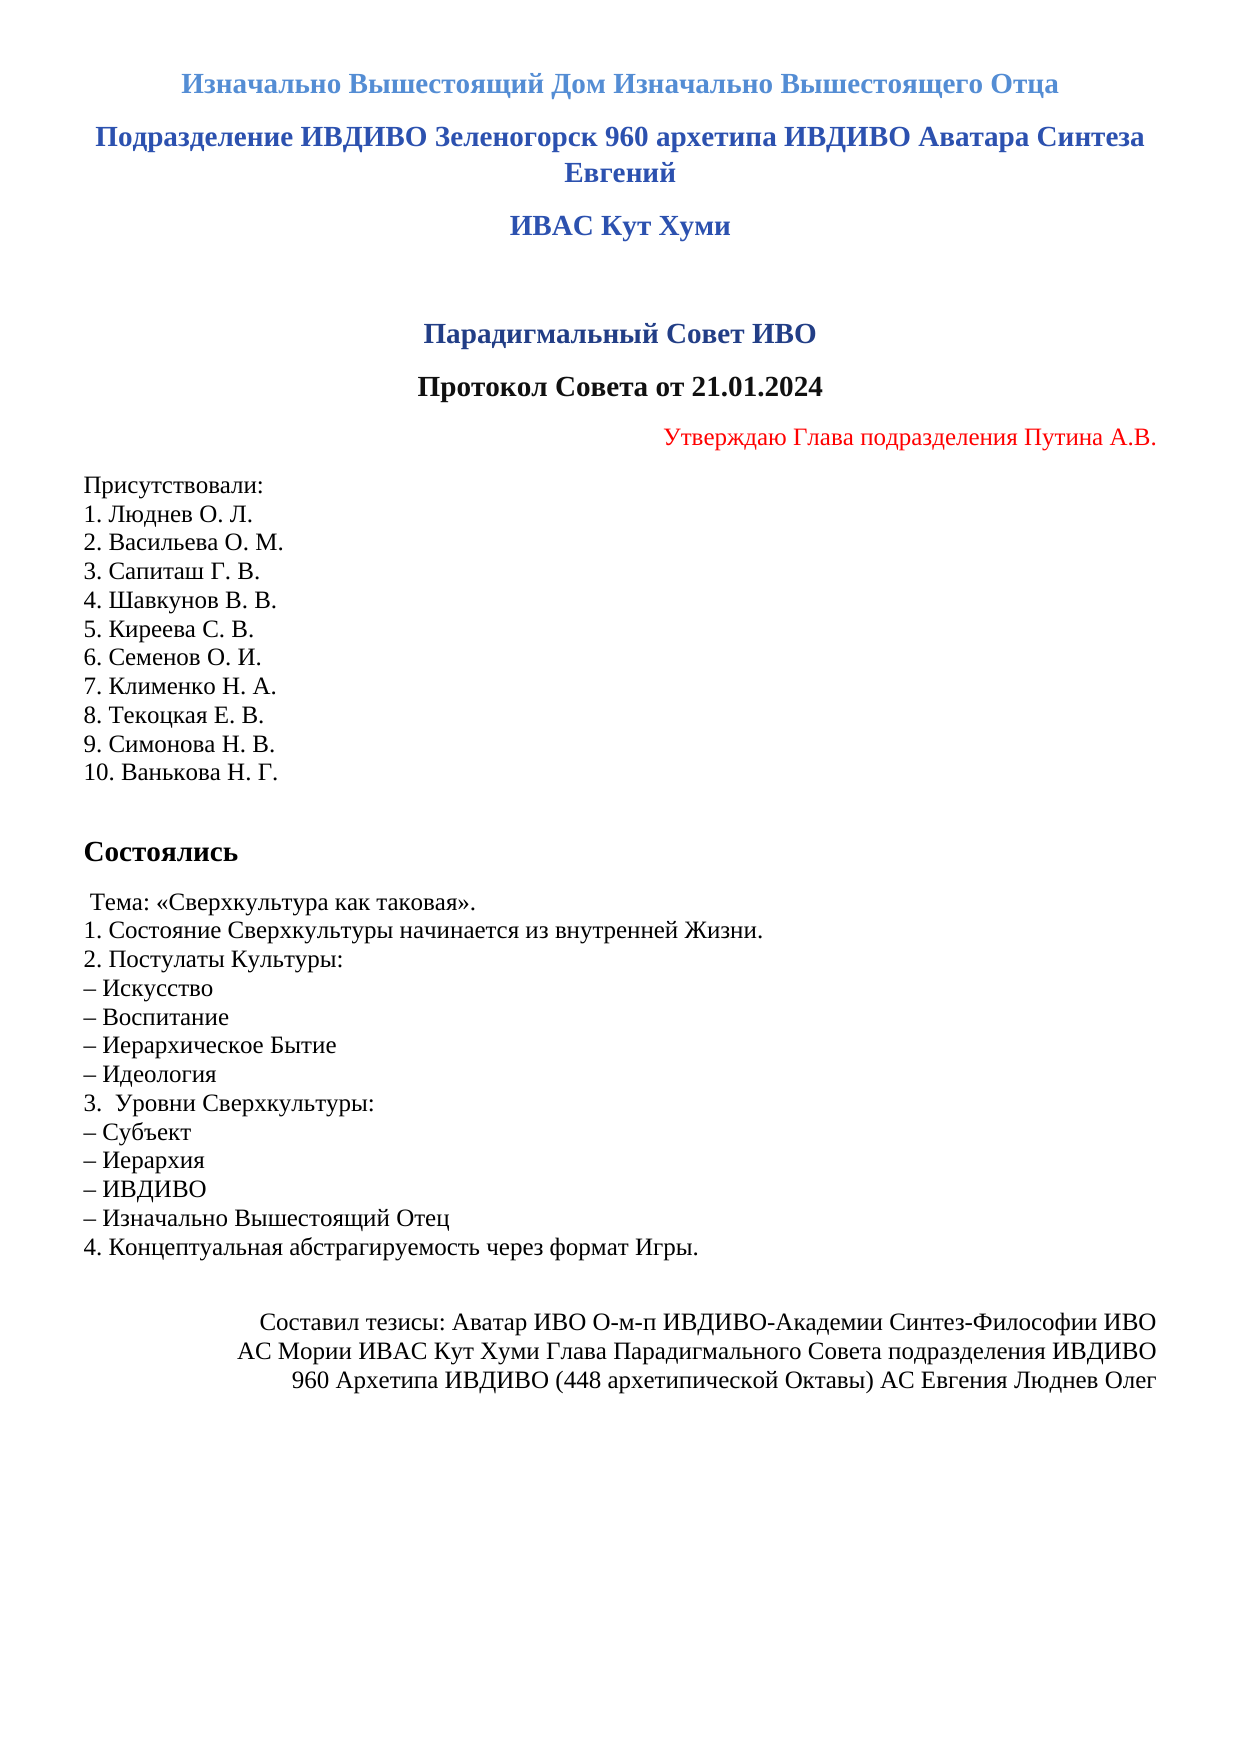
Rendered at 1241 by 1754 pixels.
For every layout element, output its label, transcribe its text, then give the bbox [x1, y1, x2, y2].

text Состоялись [83, 834, 1157, 867]
text – Субъект [83, 1117, 1157, 1146]
text 2. Постулаты Культуры: [83, 944, 1157, 973]
text Составил тезисы: Аватар ИВО О-м-п ИВДИВО-Академии Синтез-Философии ИВО [83, 1307, 1157, 1336]
text 8. Текоцкая Е. В. [83, 700, 1157, 729]
text – Идеология [83, 1059, 1157, 1088]
text Утверждаю Глава подразделения Путина А.В. [83, 422, 1157, 451]
text – Иерархия [83, 1146, 1157, 1174]
text 7. Клименко Н. А. [83, 671, 1157, 700]
text 3. Уровни Сверхкультуры: [83, 1088, 1157, 1117]
text 1. Состояние Сверхкультуры начинается из внутренней Жизни. [83, 916, 1157, 944]
text Протокол Совета от 21.01.2024 [83, 369, 1157, 403]
text 3. Сапиташ Г. В. [83, 556, 1157, 585]
text – ИВДИВО [83, 1174, 1157, 1203]
text 5. Киреева С. В. [83, 614, 1157, 642]
text 960 Архетипа ИВДИВО (448 архетипической Октавы) АС Евгения Люднев Олег [83, 1365, 1157, 1394]
text Тема: «Сверхкультура как таковая». [83, 887, 1157, 916]
text 4. Концептуальная абстрагируемость через формат Игры. [83, 1232, 1157, 1261]
text – Изначально Вышестоящий Отец [83, 1203, 1157, 1232]
text Подразделение ИВДИВО Зеленогорск 960 архетипа ИВДИВО Аватара Синтеза Евгений [83, 119, 1157, 189]
text Присутствовали: [83, 470, 1157, 499]
text Парадигмальный Совет ИВО [83, 317, 1157, 350]
text ИВАС Кут Хуми [83, 208, 1157, 242]
text – Воспитание [83, 1002, 1157, 1031]
text 2. Васильева О. М. [83, 527, 1157, 556]
text 1. Люднев О. Л. [83, 499, 1157, 527]
text – Искусство [83, 973, 1157, 1002]
text – Иерархическое Бытие [83, 1031, 1157, 1059]
text 10. Ванькова Н. Г. [83, 757, 1157, 786]
text 6. Семенов О. И. [83, 642, 1157, 671]
text АС Мории ИВАС Кут Хуми Глава Парадигмального Совета подразделения ИВДИВО [83, 1336, 1157, 1365]
text 9. Симонова Н. В. [83, 729, 1157, 757]
text 4. Шавкунов В. В. [83, 585, 1157, 614]
text Изначально Вышестоящий Дом Изначально Вышестоящего Отца [83, 67, 1157, 100]
